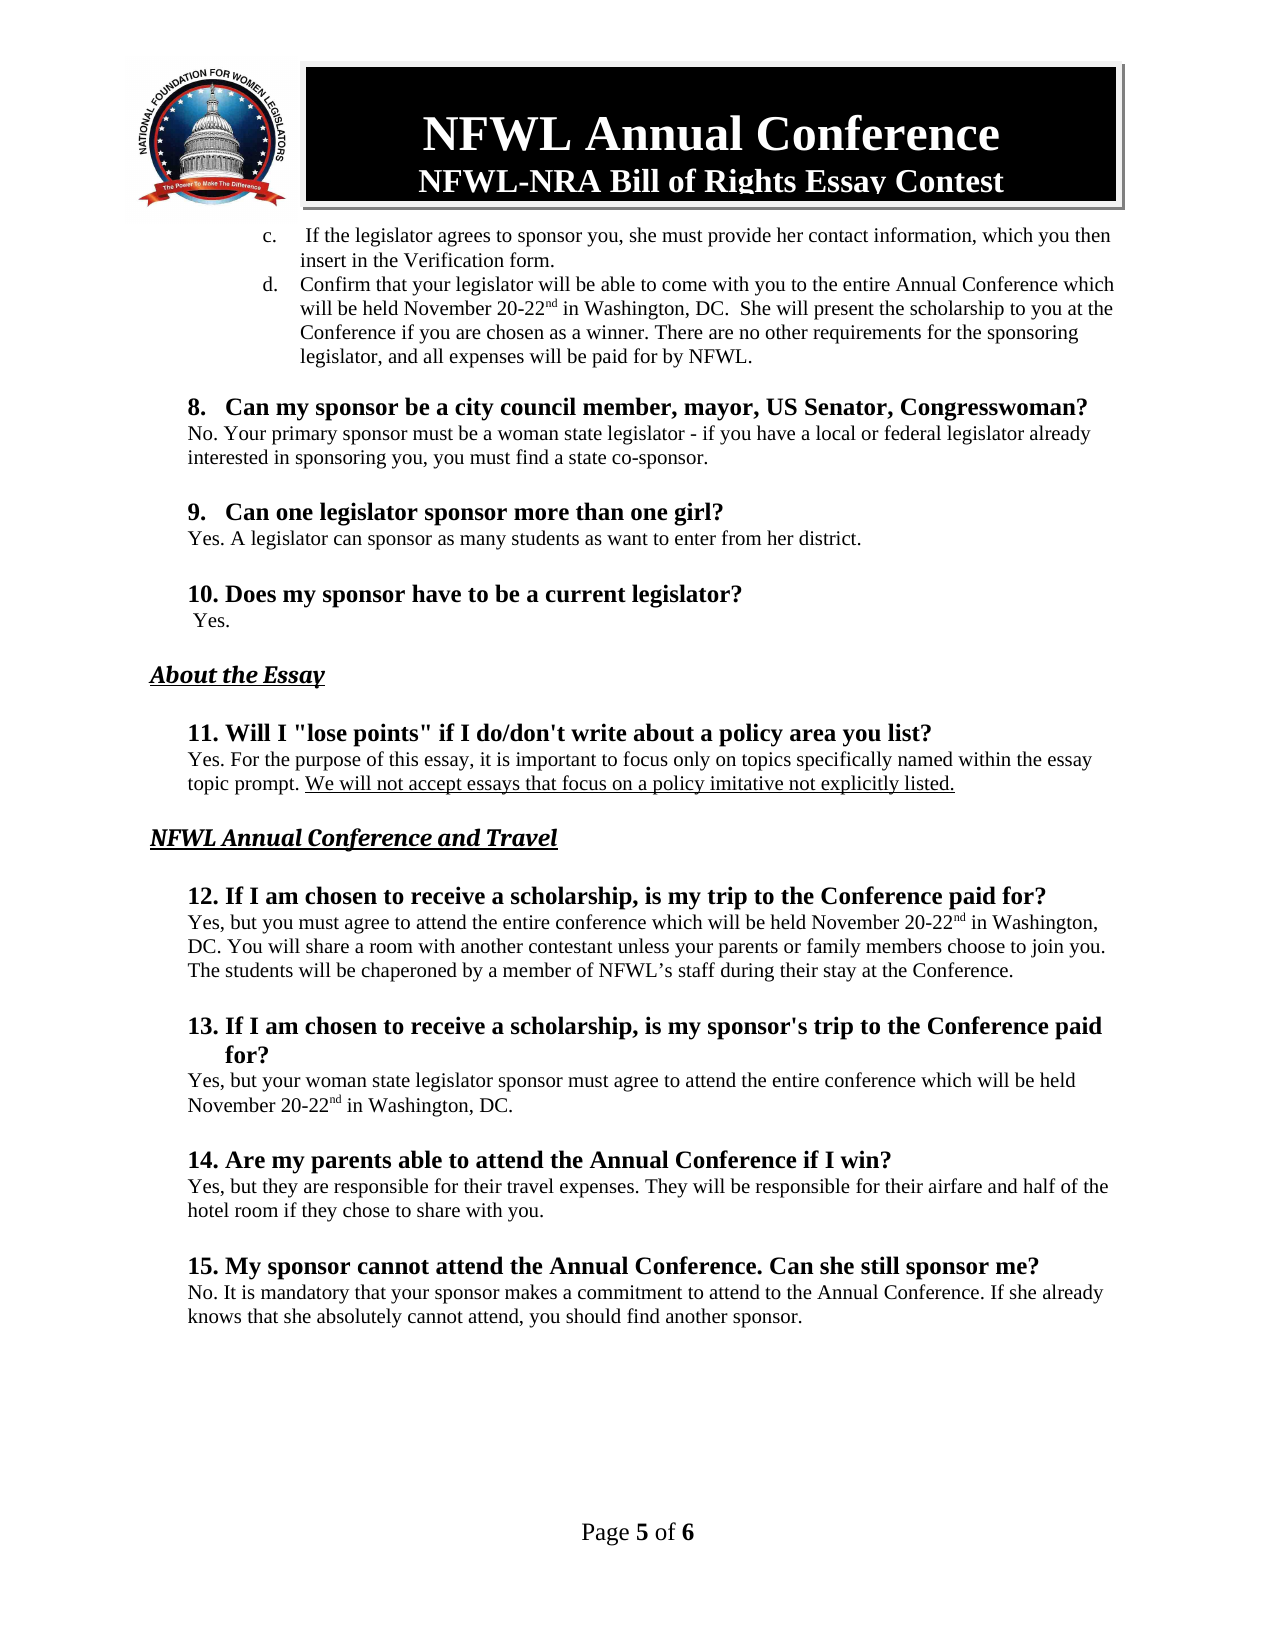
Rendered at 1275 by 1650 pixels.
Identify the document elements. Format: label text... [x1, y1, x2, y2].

text No. It is mandatory that your sponsor makes a commitment to attend to the Annual Conference. If she already knows that she absolutely cannot attend, you should find another sponsor. [187, 1280, 1125, 1328]
list If I am chosen to receive a scholarship, is my sponsor's trip to the Conference paid for? [187, 1011, 1125, 1068]
subtitle About the Essay [150, 661, 1125, 689]
list Are my parents able to attend the Annual Conference if I win? [187, 1145, 1125, 1174]
text Yes, but you must agree to attend the entire conference which will be held November 20-22nd in Washington, DC. You will share a room with another contestant unless your parents or family members choose to join you. The students will be chaperoned by a member of NFWL’s staff during their stay at the Conference. [187, 910, 1125, 982]
picture [125, 56, 299, 224]
text Yes, but your woman state legislator sponsor must agree to attend the entire conference which will be held November 20-22nd in Washington, DC. [187, 1068, 1125, 1117]
list Will I "lose points" if I do/don't write about a policy area you list? [187, 718, 1125, 747]
text Yes. A legislator can sponsor as many students as want to enter from her district. [150, 526, 1125, 550]
text No. Your primary sponsor must be a woman state legislator - if you have a local or federal legislator already interested in sponsoring you, you must find a state co-sponsor. [187, 421, 1125, 469]
list Can my sponsor be a city council member, mayor, US Senator, Congresswoman? [187, 392, 1125, 421]
text Yes, but they are responsible for their travel expenses. They will be responsible for their airfare and half of the hotel room if they chose to share with you. [187, 1174, 1125, 1222]
list Does my sponsor have to be a current legislator? [187, 579, 1125, 608]
text Yes. [150, 608, 1125, 632]
list Confirm that your legislator will be able to come with you to the entire Annual Conference which will be held November 20-22nd in Washington, DC. She will present the scholarship to you at the Conference if you are chosen as a winner. There are no other requirements for the sponsoring legislator, and all expenses will be paid for by NFWL. [262, 272, 1125, 368]
text Yes. For the purpose of this essay, it is important to focus only on topics specifically named within the essay topic prompt. We will not accept essays that focus on a policy imitative not explicitly listed. [187, 747, 1125, 795]
list My sponsor cannot attend the Annual Conference. Can she still sponsor me? [187, 1251, 1125, 1280]
list If the legislator agrees to sponsor you, she must provide her contact information, which you then insert in the Verification form. [262, 219, 1125, 272]
list If I am chosen to receive a scholarship, is my trip to the Conference paid for? [187, 881, 1125, 910]
subtitle NFWL Annual Conference and Travel [150, 824, 1125, 852]
list Can one legislator sponsor more than one girl? [187, 497, 1125, 526]
